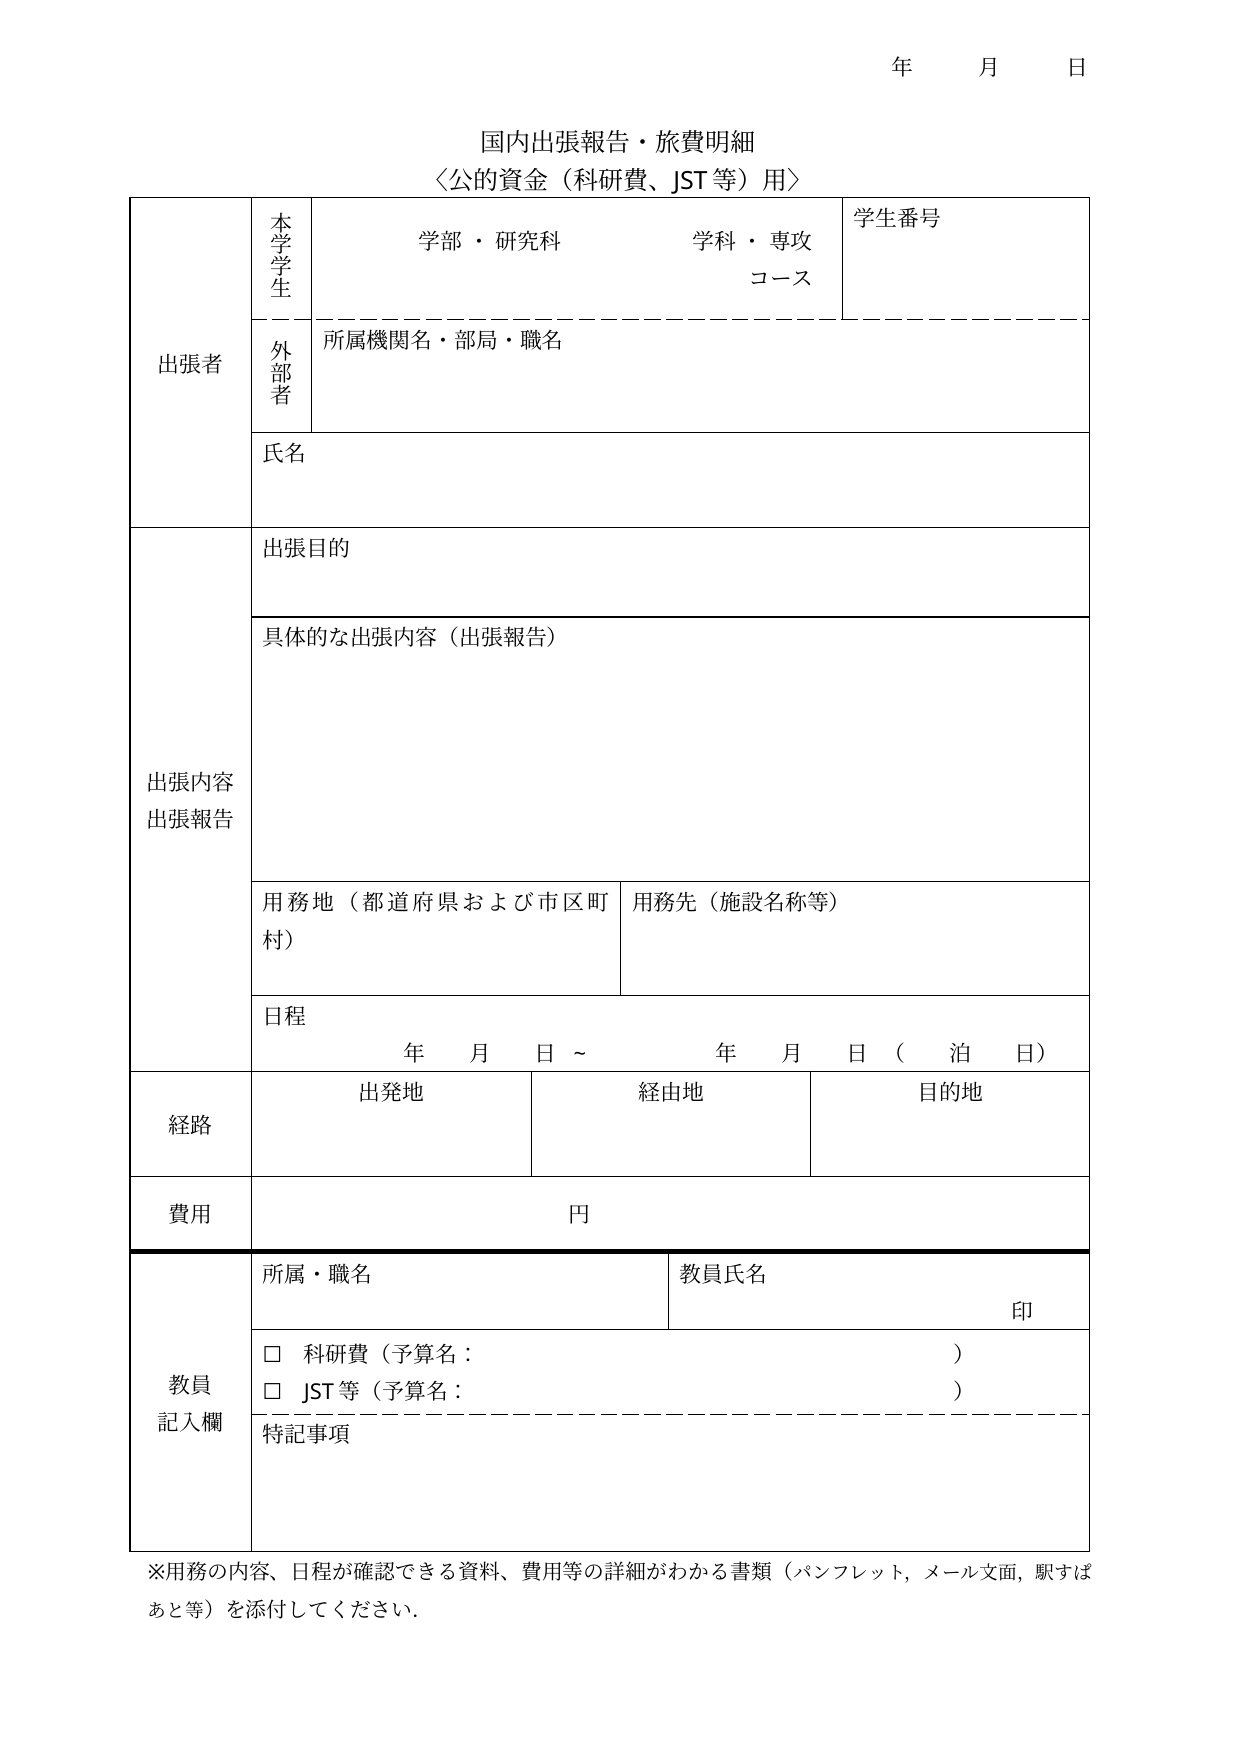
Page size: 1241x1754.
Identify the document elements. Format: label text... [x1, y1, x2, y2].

table_cell 所属・職名 [252, 1254, 668, 1329]
table_cell 教員氏名 印 [669, 1254, 1089, 1329]
table_cell 経由地 [532, 1072, 810, 1176]
text 国内出張報告・旅費明細 [148, 122, 1088, 159]
table_cell 出張内容 出張報告 [131, 528, 251, 1071]
table_cell 円 [252, 1177, 1089, 1249]
table_cell 出発地 [252, 1072, 531, 1176]
table_header 学部 ・ 研究科 学科 ・ 専攻 コース [312, 198, 842, 319]
table_cell 経路 [131, 1072, 251, 1176]
table_cell 費用 [131, 1177, 251, 1249]
text 〈公的資金（科研費、JST等）用〉 [148, 159, 1088, 197]
table_cell 科研費（予算名： ） JST等（予算名： ） [252, 1330, 1089, 1413]
table_cell 特記事項 [252, 1414, 1089, 1551]
table_cell 用務先（施設名称等） [621, 882, 1089, 995]
table_header 本学学生 [252, 198, 311, 319]
table_header 出張者 [131, 198, 251, 527]
table_header 学生番号 [843, 198, 1089, 319]
table_cell 目的地 [811, 1072, 1089, 1176]
text 年 月 日 [148, 47, 1088, 84]
table_cell 外部者 [252, 319, 311, 432]
table_cell 用務地（都道府県および市区町村） [252, 882, 620, 995]
text ※用務の内容、日程が確認できる資料、費用等の詳細がわかる書類（パンフレット，メール文面，駅すぱあと等）を添付してください． [148, 1552, 1092, 1627]
table_cell 所属機関名・部局・職名 [312, 319, 1089, 432]
table_cell 氏名 [252, 433, 1089, 527]
table_cell 具体的な出張内容（出張報告） [252, 618, 1089, 881]
table_cell 出張目的 [252, 528, 1089, 616]
table_cell 日程 年 月 日 ~ 年 月 日 （ 泊 日） [252, 996, 1089, 1071]
table_cell 教員 記入欄 [131, 1254, 251, 1551]
